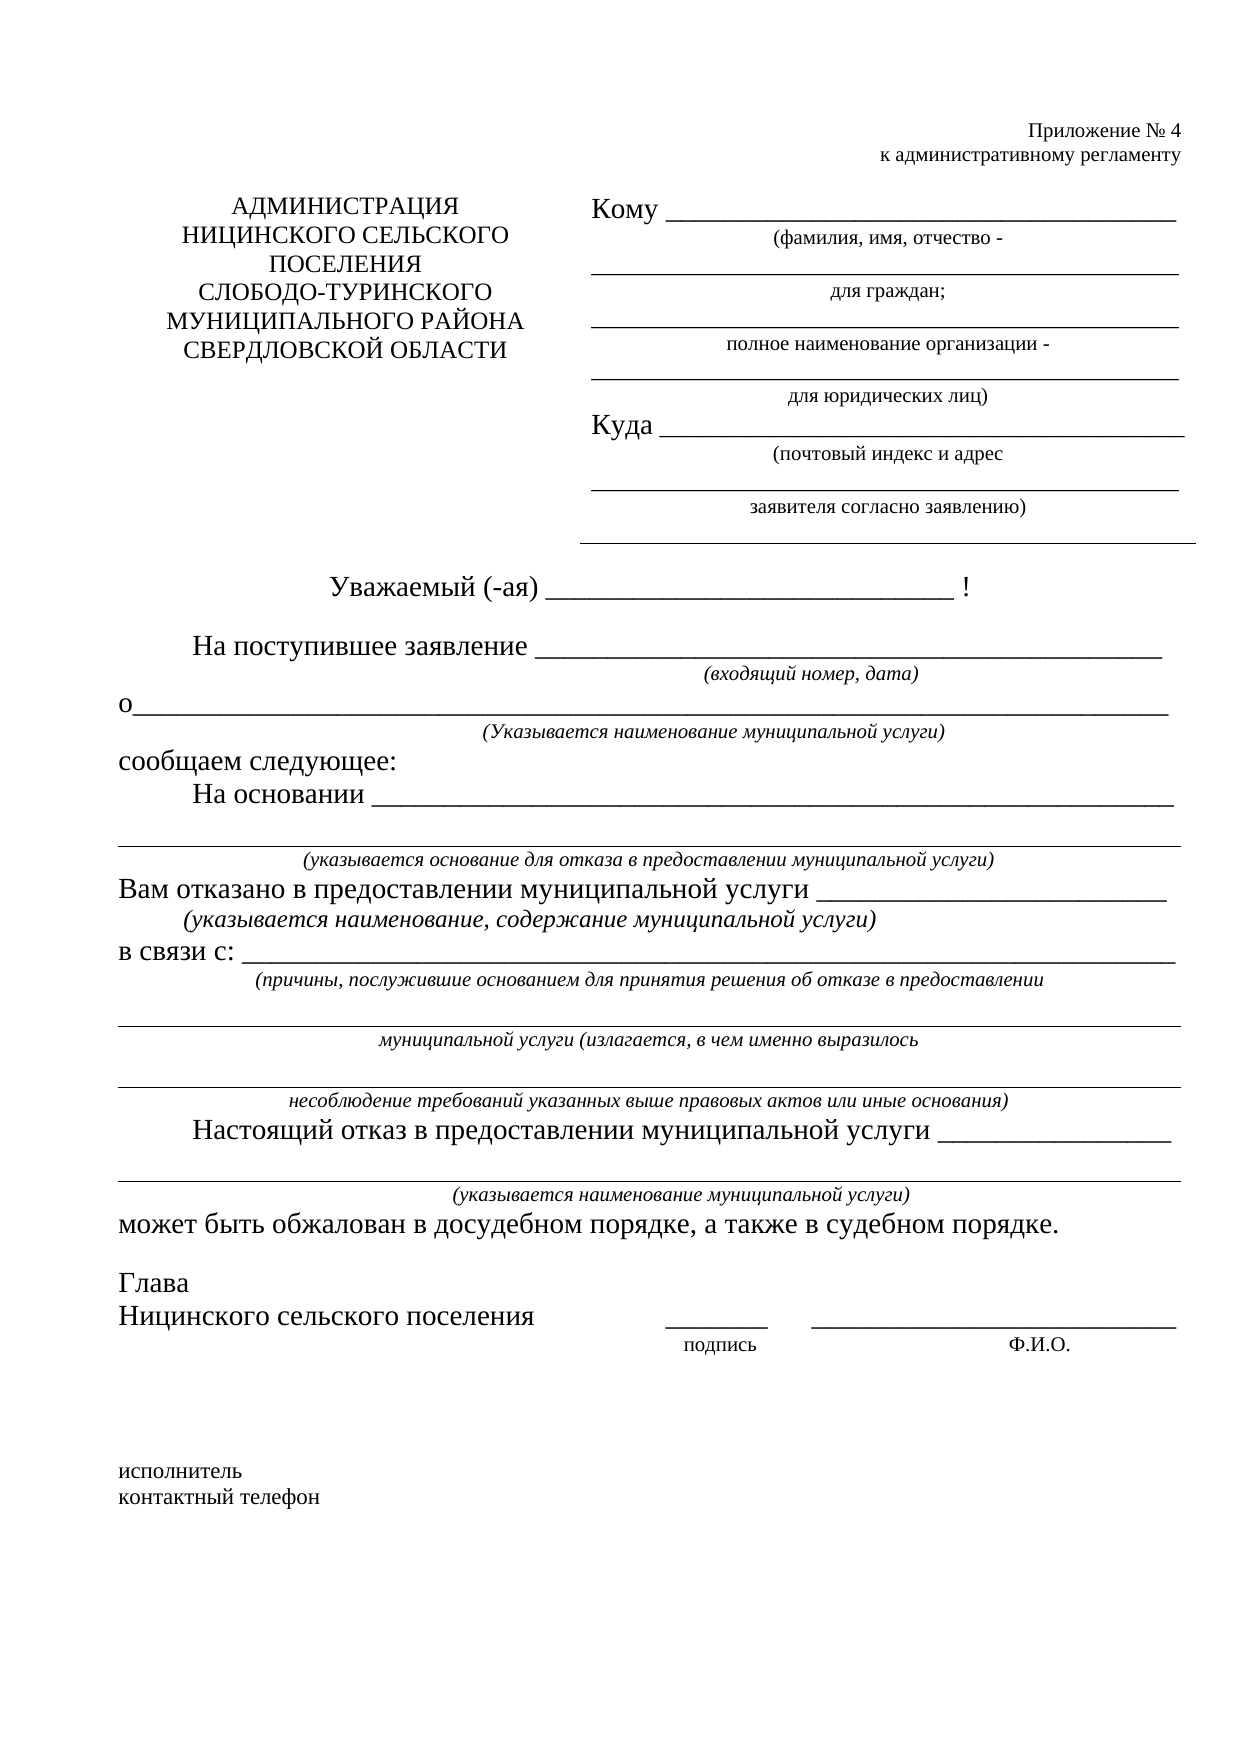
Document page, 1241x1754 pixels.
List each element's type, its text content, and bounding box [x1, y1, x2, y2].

text подпись Ф.И.О. [508, 1332, 1181, 1356]
text исполнитель [118, 1457, 1181, 1483]
text Настоящий отказ в предоставлении муниципальной услуги ________________ [118, 1112, 1181, 1146]
text о_______________________________________________________________________ [118, 685, 1181, 719]
text (причины, послужившие основанием для принятия решения об отказе в предоставлении [118, 967, 1181, 991]
text (указывается наименование муниципальной услуги) [118, 1182, 1181, 1206]
table_header Кому ___________________________________ (фамилия, имя, отчество - _______________________________________________ для граждан; _______________________________________________ полное наименование организации - _______________________________________________ для юридических лиц) Куда __________________________________________ (почтовый индекс и адрес _______________________________________________ заявителя согласно заявлению) [580, 191, 1196, 543]
text На поступившее заявление ___________________________________________ [118, 628, 1181, 661]
text к административному регламенту [576, 142, 1181, 166]
text сообщаем следующее: [118, 743, 1181, 777]
text несоблюдение требований указанных выше правовых актов или иные основания) [118, 1088, 1181, 1112]
text Уважаемый (-ая) ____________________________ ! [118, 569, 1181, 603]
text Ницинского сельского поселения _______ _________________________ [118, 1298, 1181, 1332]
text Глава [118, 1265, 1181, 1298]
text (указывается наименование, содержание муниципальной услуги) [118, 904, 1181, 933]
text (входящий номер, дата) [378, 661, 1181, 685]
text в связи с: ________________________________________________________________ [118, 933, 1181, 967]
text (указывается основание для отказа в предоставлении муниципальной услуги) [118, 847, 1181, 871]
text Вам отказано в предоставлении муниципальной услуги ________________________ [118, 871, 1181, 904]
text муниципальной услуги (излагается, в чем именно выразилось [118, 1027, 1181, 1051]
text может быть обжалован в досудебном порядке, а также в судебном порядке. [118, 1206, 1181, 1240]
table_header АДМИНИСТРАЦИЯ НИЦИНСКОГО СЕЛЬСКОГО ПОСЕЛЕНИЯ СЛОБОДО-ТУРИНСКОГО МУНИЦИПАЛЬНОГО РАЙОНА СВЕРДЛОВСКОЙ ОБЛАСТИ [111, 191, 580, 543]
text (Указывается наименование муниципальной услуги) [183, 719, 1181, 743]
text Приложение № 4 [576, 118, 1181, 142]
text На основании _______________________________________________________ [118, 777, 1181, 810]
text контактный телефон [118, 1483, 1181, 1509]
